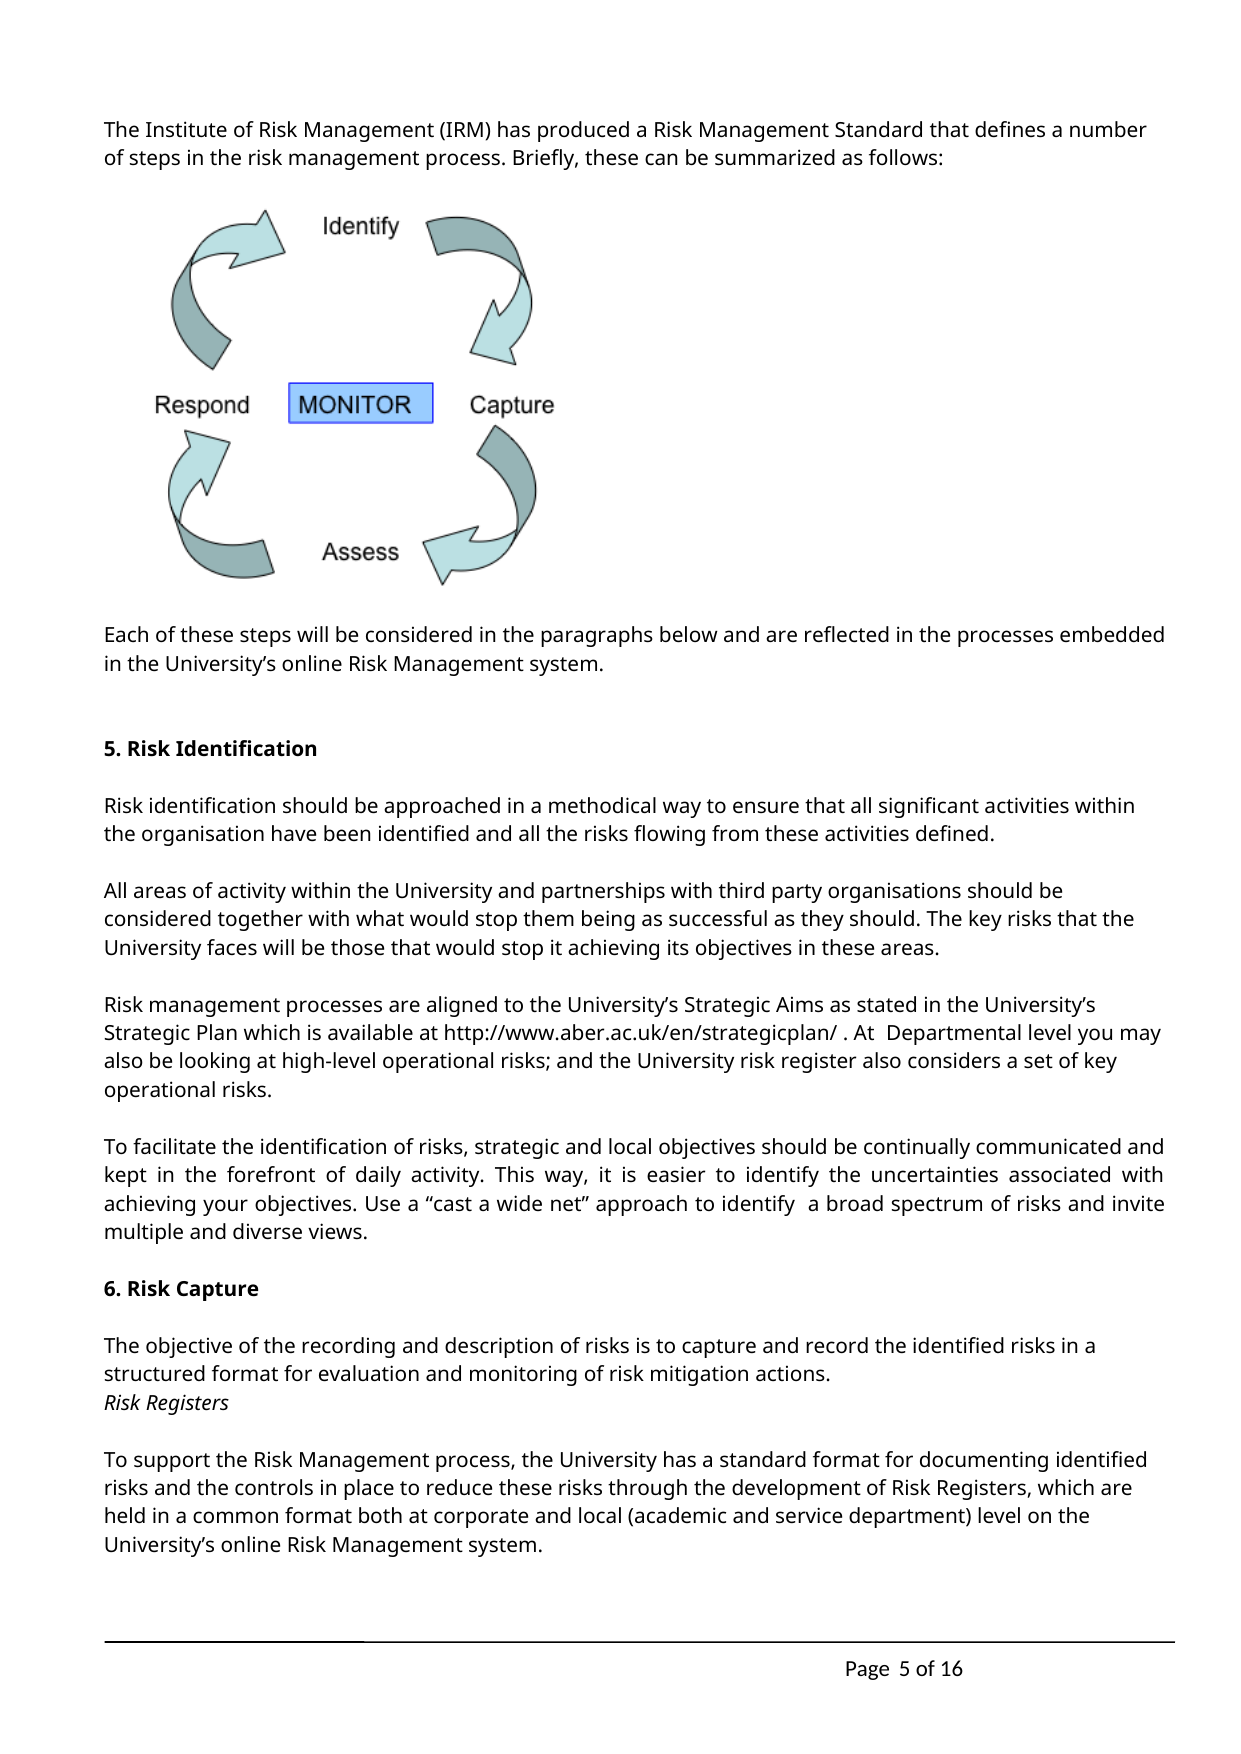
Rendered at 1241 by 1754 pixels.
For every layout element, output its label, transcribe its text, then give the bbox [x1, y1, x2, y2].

text Risk identification should be approached in a methodical way to ensure that all significant activities within the organisation have been identified and all the risks flowing from these activities defined. [103, 791, 1167, 848]
text To facilitate the identification of risks, strategic and local objectives should be continually communicated and kept in the forefront of daily activity. This way, it is easier to identify the uncertainties associated with achieving your objectives. Use a “cast a wide net” approach to identify a broad spectrum of risks and invite multiple and diverse views. [103, 1132, 1167, 1246]
text The Institute of Risk Management (IRM) has produced a Risk Management Standard that defines a number of steps in the risk management process. Briefly, these can be summarized as follows: [103, 115, 1167, 172]
text 6. Risk Capture [103, 1274, 1167, 1302]
text Risk Registers [103, 1388, 1167, 1416]
text 5. Risk Identification [103, 734, 1167, 763]
text Each of these steps will be considered in the paragraphs below and are reflected in the processes embedded in the University’s online Risk Management system. [103, 620, 1167, 677]
text The objective of the recording and description of risks is to capture and record the identified risks in a structured format for evaluation and monitoring of risk mitigation actions. [103, 1331, 1167, 1388]
text Risk management processes are aligned to the University’s Strategic Aims as stated in the University’s Strategic Plan which is available at http://www.aber.ac.uk/en/strategicplan/ . At Departmental level you may also be looking at high-level operational risks; and the University risk register also considers a set of key operational risks. [103, 990, 1167, 1103]
text To support the Risk Management process, the University has a standard format for documenting identified risks and the controls in place to reduce these risks through the development of Risk Registers, which are held in a common format both at corporate and local (academic and service department) level on the University’s online Risk Management system. [103, 1445, 1167, 1558]
text All areas of activity within the University and partnerships with third party organisations should be considered together with what would stop them being as successful as they should. The key risks that the University faces will be those that would stop it achieving its objectives in these areas. [103, 876, 1167, 961]
picture [103, 206, 610, 587]
